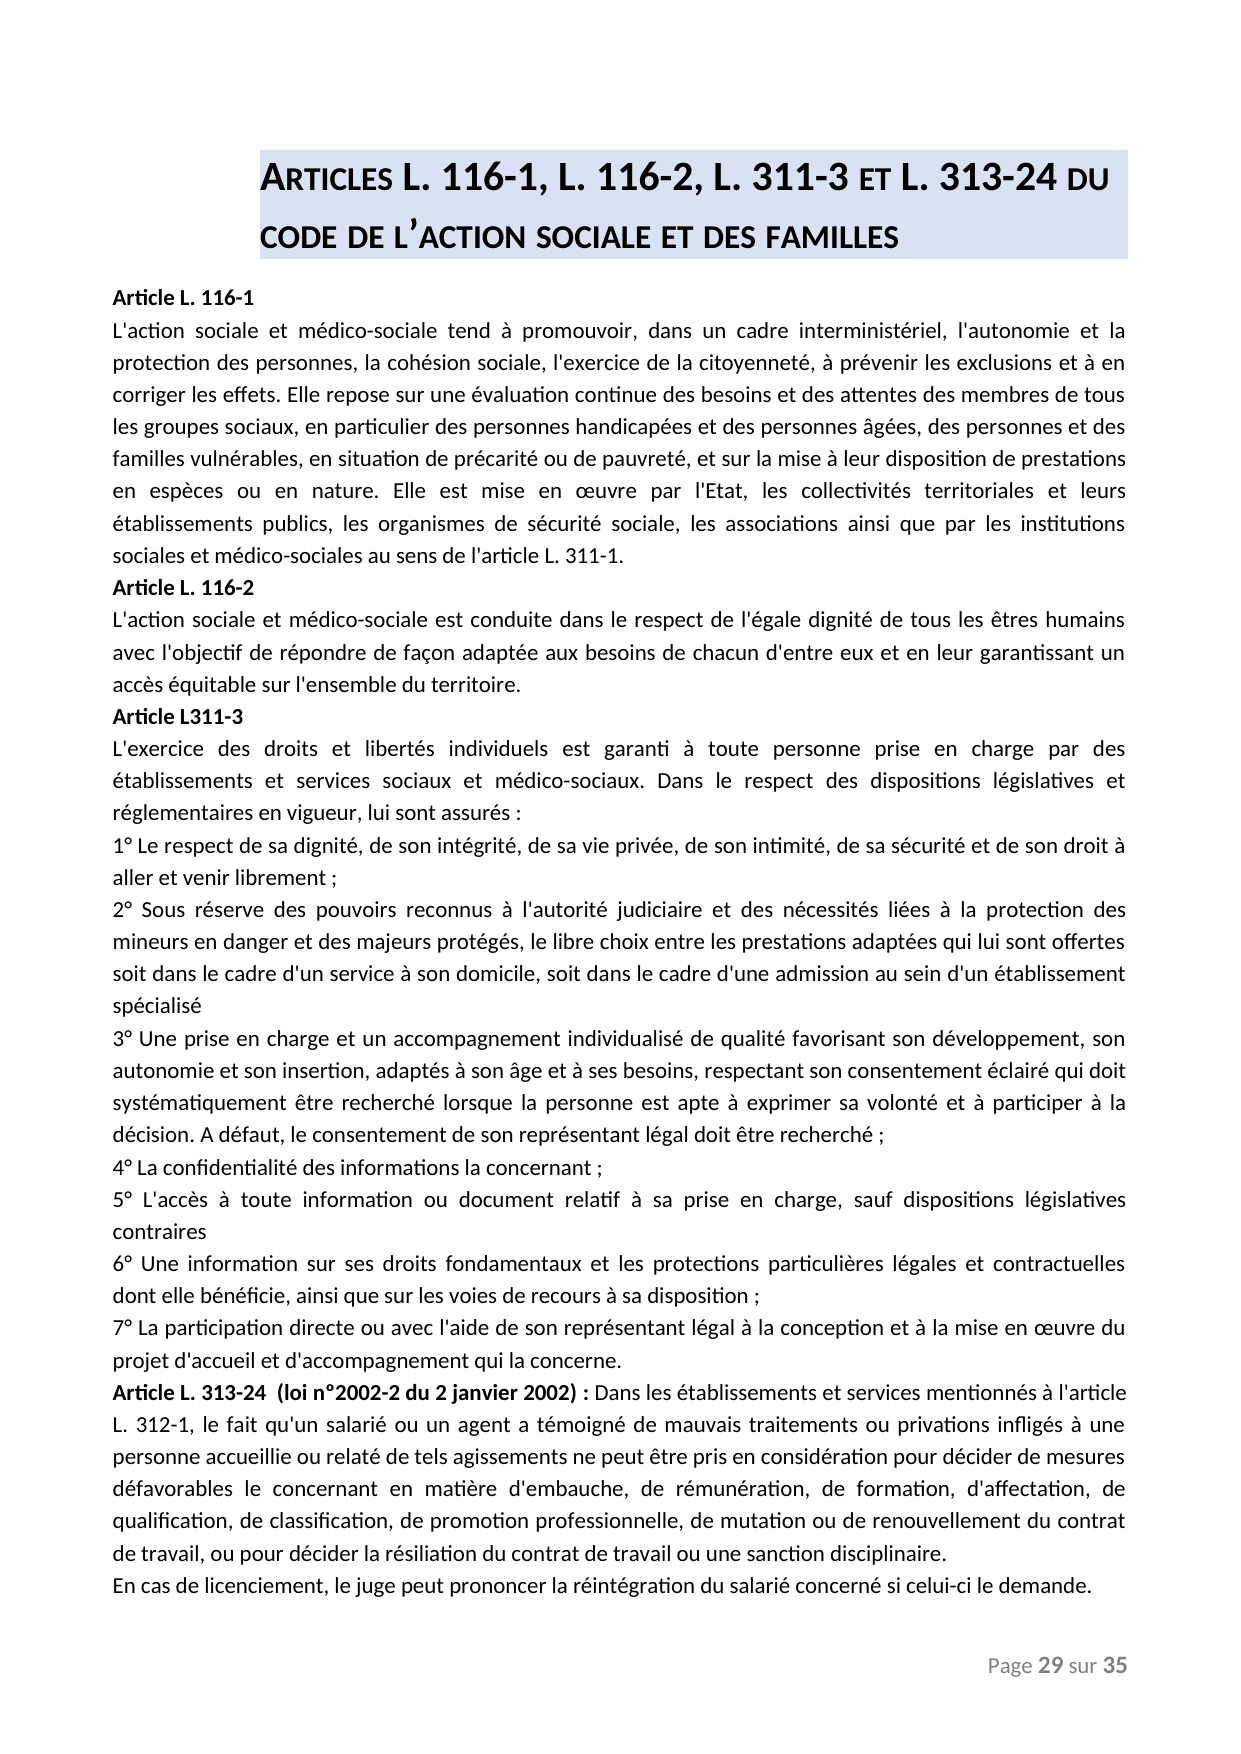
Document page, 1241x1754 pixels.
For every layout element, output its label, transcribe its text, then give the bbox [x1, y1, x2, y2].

text L'action sociale et médico-sociale tend à promouvoir, dans un cadre interministériel, l'autonomie et la protection des personnes, la cohésion sociale, l'exercice de la citoyenneté, à prévenir les exclusions et à en corriger les effets. Elle repose sur une évaluation continue des besoins et des attentes des membres de tous les groupes sociaux, en particulier des personnes handicapées et des personnes âgées, des personnes et des familles vulnérables, en situation de précarité ou de pauvreté, et sur la mise à leur disposition de prestations en espèces ou en nature. Elle est mise en œuvre par l'Etat, les collectivités territoriales et leurs établissements publics, les organismes de sécurité sociale, les associations ainsi que par les institutions sociales et médico-sociales au sens de l'article L. 311-1. [112, 316, 1128, 569]
text Article L. 116-2 [112, 573, 1128, 601]
text 7° La participation directe ou avec l'aide de son représentant légal à la conception et à la mise en œuvre du projet d'accueil et d'accompagnement qui la concerne. [112, 1313, 1128, 1374]
text 1° Le respect de sa dignité, de son intégrité, de sa vie privée, de son intimité, de sa sécurité et de son droit à aller et venir librement ; [112, 831, 1128, 891]
text 4° La confidentialité des informations la concernant ; [112, 1153, 1128, 1181]
text En cas de licenciement, le juge peut prononcer la réintégration du salarié concerné si celui-ci le demande. [112, 1571, 1128, 1599]
text L'exercice des droits et libertés individuels est garanti à toute personne prise en charge par des établissements et services sociaux et médico-sociaux. Dans le respect des dispositions législatives et réglementaires en vigueur, lui sont assurés : [112, 734, 1128, 827]
subtitle Articles L. 116-1, L. 116-2, L. 311-3 et L. 313-24 du code de l’action sociale et des familles [260, 150, 1128, 259]
text 6° Une information sur ses droits fondamentaux et les protections particulières légales et contractuelles dont elle bénéficie, ainsi que sur les voies de recours à sa disposition ; [112, 1249, 1128, 1309]
text Article L. 313-24 (loi nº2002-2 du 2 janvier 2002) : Dans les établissements et services mentionnés à l'article L. 312-1, le fait qu'un salarié ou un agent a témoigné de mauvais traitements ou privations infligés à une personne accueillie ou relaté de tels agissements ne peut être pris en considération pour décider de mesures défavorables le concernant en matière d'embauche, de rémunération, de formation, d'affectation, de qualification, de classification, de promotion professionnelle, de mutation ou de renouvellement du contrat de travail, ou pour décider la résiliation du contrat de travail ou une sanction disciplinaire. [112, 1378, 1128, 1567]
text L'action sociale et médico-sociale est conduite dans le respect de l'égale dignité de tous les êtres humains avec l'objectif de répondre de façon adaptée aux besoins de chacun d'entre eux et en leur garantissant un accès équitable sur l'ensemble du territoire. [112, 605, 1128, 698]
text 3° Une prise en charge et un accompagnement individualisé de qualité favorisant son développement, son autonomie et son insertion, adaptés à son âge et à ses besoins, respectant son consentement éclairé qui doit systématiquement être recherché lorsque la personne est apte à exprimer sa volonté et à participer à la décision. A défaut, le consentement de son représentant légal doit être recherché ; [112, 1024, 1128, 1148]
text Article L311-3 [112, 702, 1128, 730]
text 2° Sous réserve des pouvoirs reconnus à l'autorité judiciaire et des nécessités liées à la protection des mineurs en danger et des majeurs protégés, le libre choix entre les prestations adaptées qui lui sont offertes soit dans le cadre d'un service à son domicile, soit dans le cadre d'une admission au sein d'un établissement spécialisé [112, 895, 1128, 1020]
text Article L. 116-1 [112, 283, 1128, 312]
text 5° L'accès à toute information ou document relatif à sa prise en charge, sauf dispositions législatives contraires [112, 1185, 1128, 1245]
